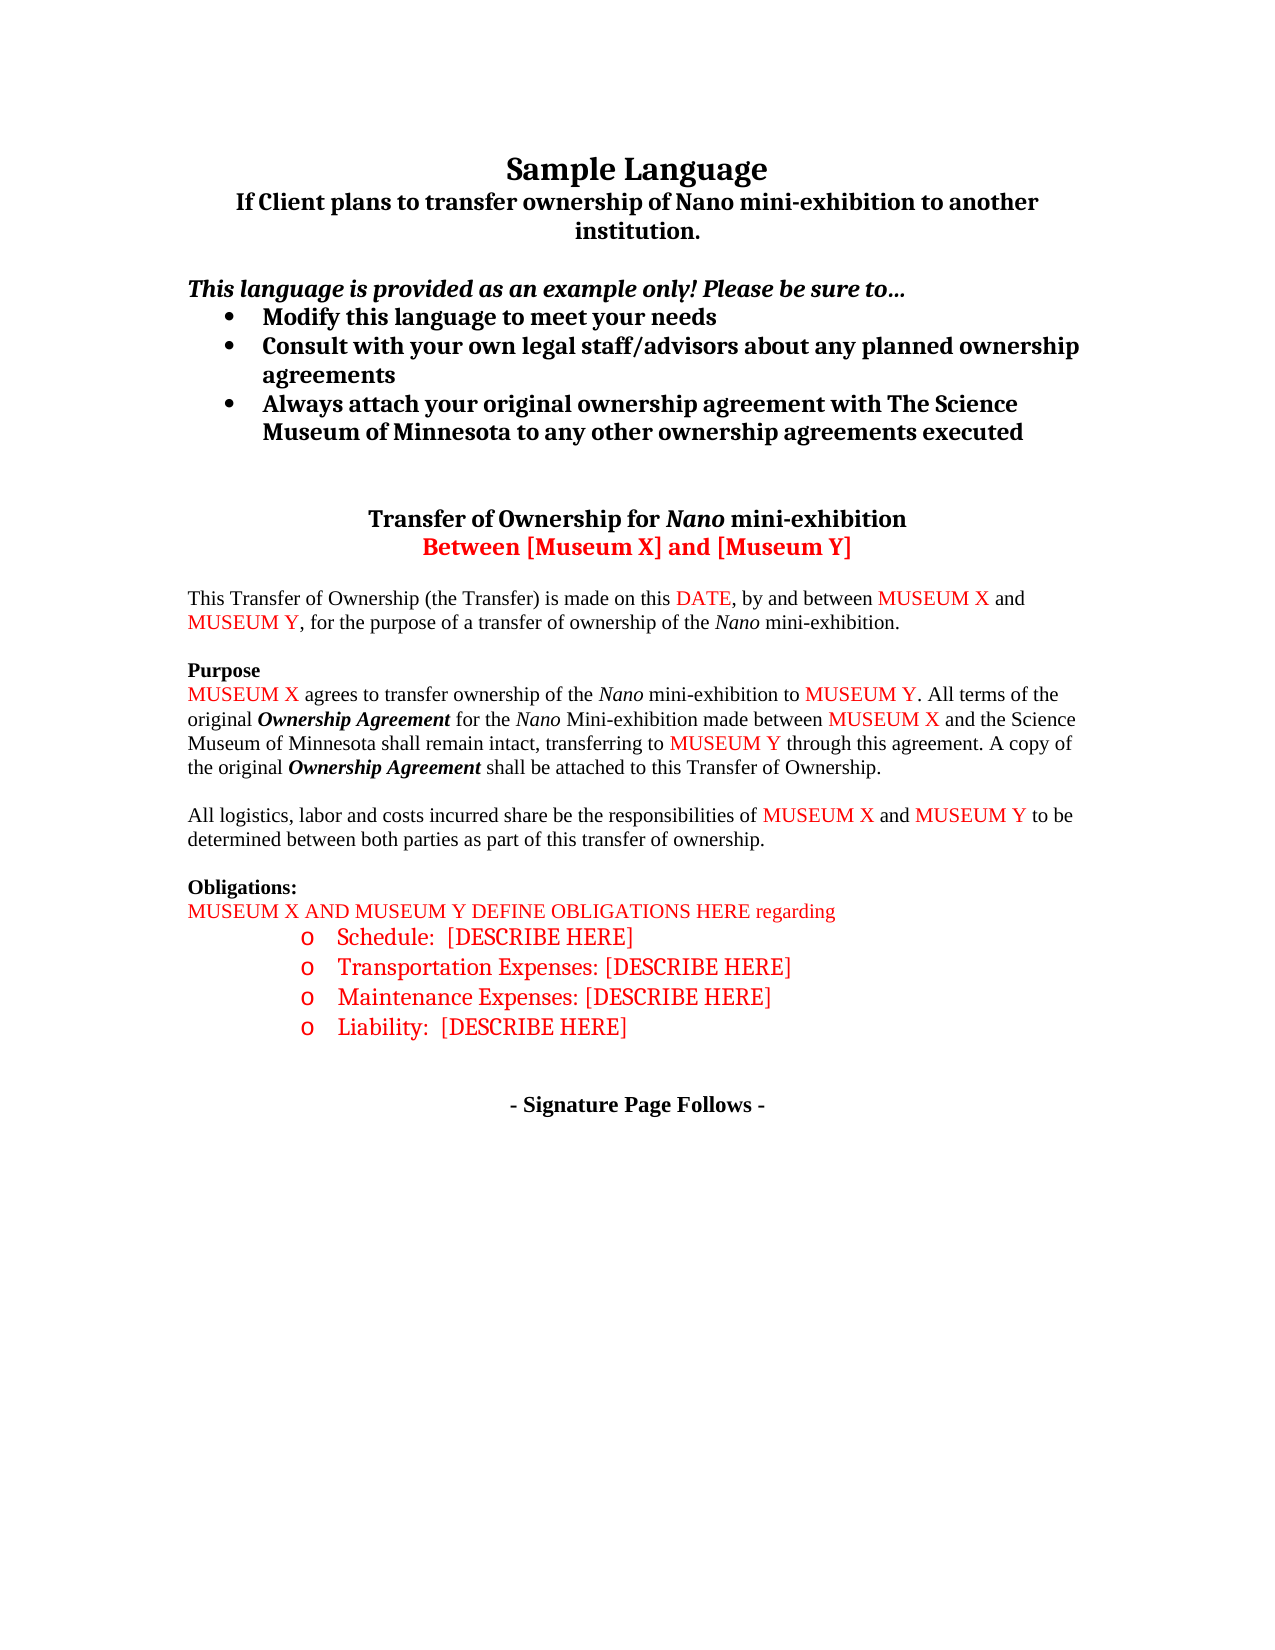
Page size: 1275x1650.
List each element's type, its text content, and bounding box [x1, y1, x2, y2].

text This Transfer of Ownership (the Transfer) is made on this DATE, by and between MUSEUM X and MUSEUM Y, for the purpose of a transfer of ownership of the Nano mini-exhibition. [187, 586, 1087, 634]
list Modify this language to meet your needs [225, 303, 1087, 332]
text Between [Museum X] and [Museum Y] [187, 533, 1087, 562]
text This language is provided as an example only! Please be sure to… [187, 274, 1087, 303]
text Transfer of Ownership for Nano mini-exhibition [187, 504, 1087, 533]
text - Signature Page Follows - [187, 1091, 1087, 1117]
text All logistics, labor and costs incurred share be the responsibilities of MUSEUM X and MUSEUM Y to be determined between both parties as part of this transfer of ownership. [187, 803, 1087, 851]
text Sample Language [187, 150, 1087, 188]
list Schedule: [DESCRIBE HERE] [300, 923, 1087, 953]
text If Client plans to transfer ownership of Nano mini-exhibition to another institution. [187, 188, 1087, 246]
text MUSEUM X agrees to transfer ownership of the Nano mini-exhibition to MUSEUM Y. All terms of the original Ownership Agreement for the Nano Mini-exhibition made between MUSEUM X and the Science Museum of Minnesota shall remain intact, transferring to MUSEUM Y through this agreement. A copy of the original Ownership Agreement shall be attached to this Transfer of Ownership. [187, 682, 1087, 779]
text Purpose [187, 658, 1087, 682]
text Obligations: [187, 875, 1087, 899]
list Consult with your own legal staff/advisors about any planned ownership agreements [225, 332, 1087, 389]
list Liability: [DESCRIBE HERE] [300, 1013, 1087, 1043]
list Maintenance Expenses: [DESCRIBE HERE] [300, 983, 1087, 1013]
text MUSEUM X AND MUSEUM Y DEFINE OBLIGATIONS HERE regarding [187, 899, 1087, 923]
list Always attach your original ownership agreement with The Science Museum of Minnesota to any other ownership agreements executed [225, 389, 1087, 447]
list Transportation Expenses: [DESCRIBE HERE] [300, 953, 1087, 983]
